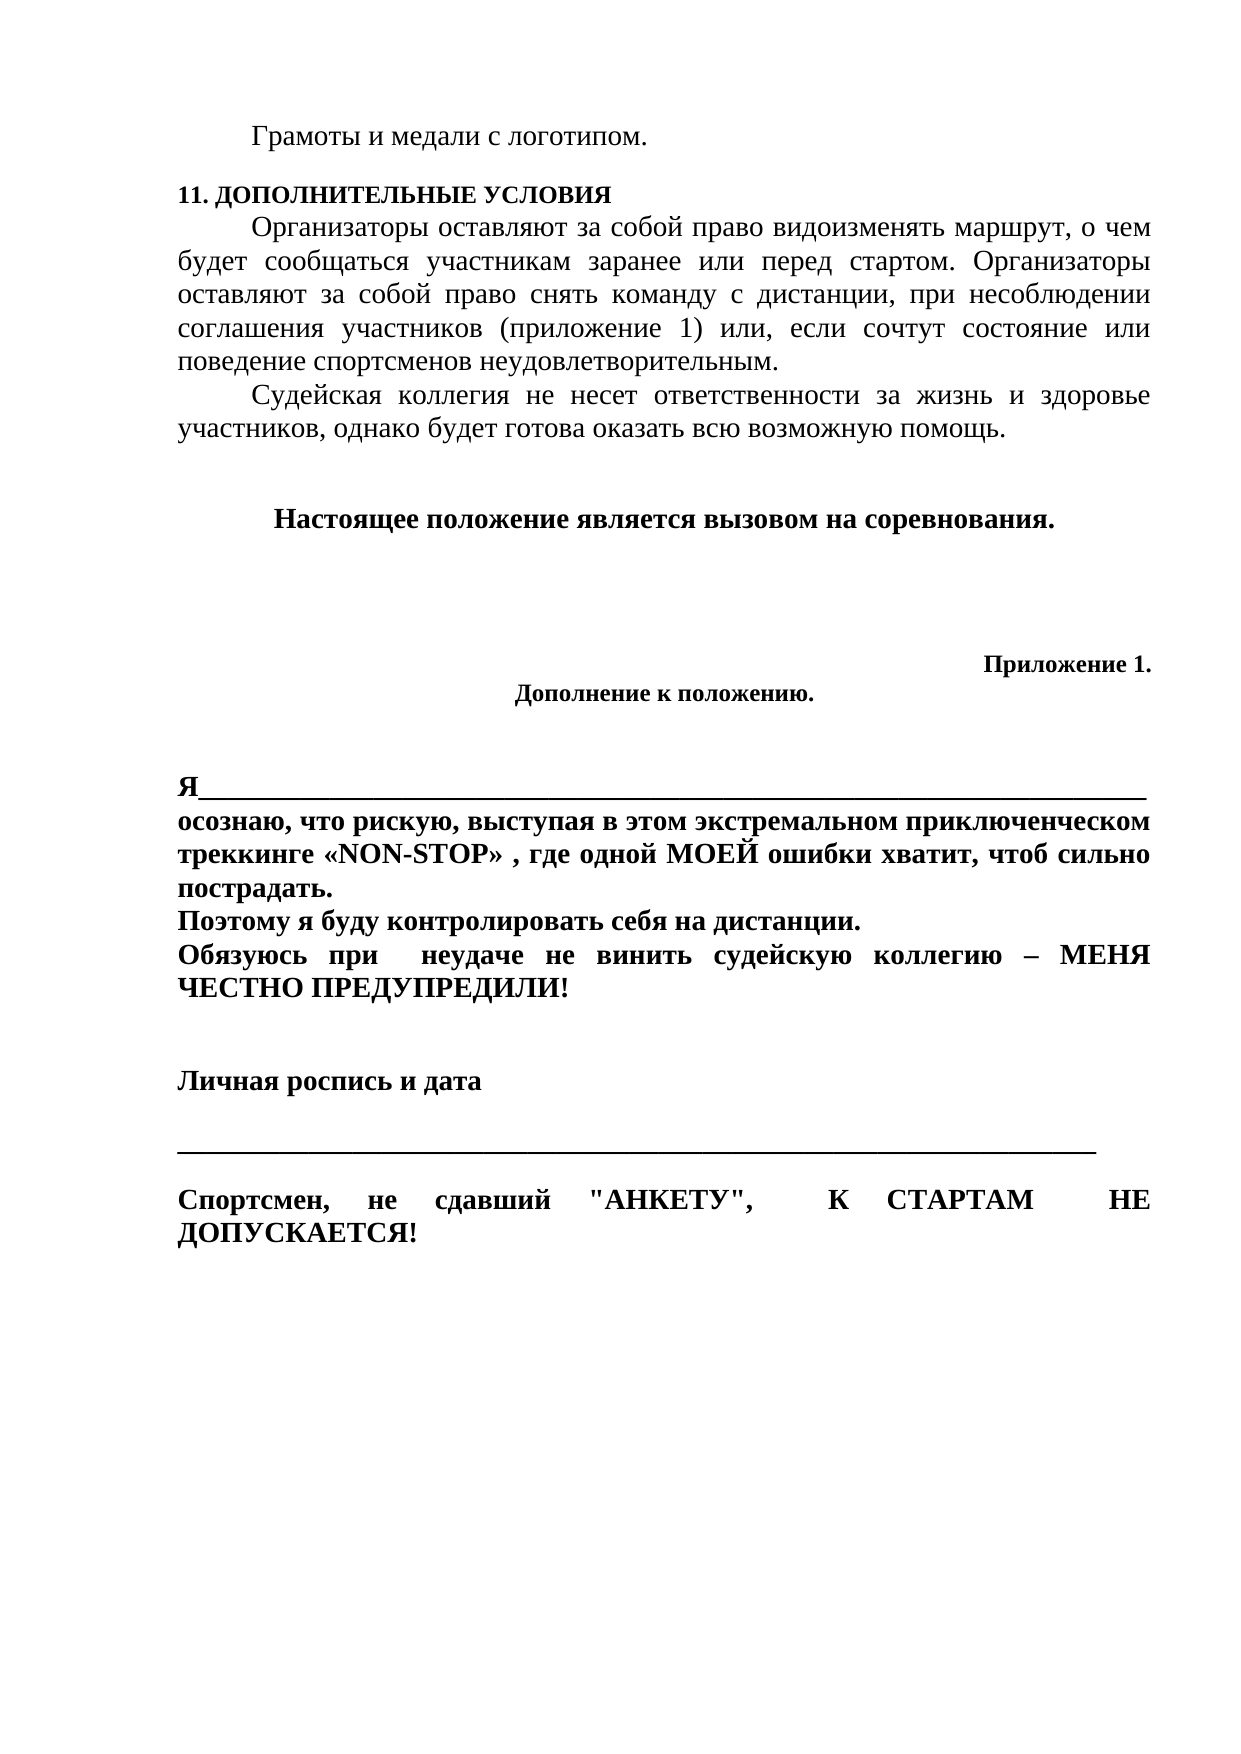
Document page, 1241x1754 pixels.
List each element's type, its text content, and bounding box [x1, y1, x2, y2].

text Приложение 1. [177, 649, 1152, 678]
text _______________________________________________________________ [177, 1123, 1152, 1156]
text Спортсмен, не сдавший "АНКЕТУ", К СТАРТАМ НЕ ДОПУСКАЕТСЯ! [177, 1182, 1152, 1249]
text Обязуюсь при неудаче не винить судейскую коллегию – МЕНЯ ЧЕСТНО ПРЕДУПРЕДИЛИ! [177, 937, 1152, 1004]
text 11. ДОПОЛНИТЕЛЬНЫЕ УСЛОВИЯ [177, 180, 1152, 209]
text Организаторы оставляют за собой право видоизменять маршрут, о чем будет сообщаться участникам заранее или перед стартом. Организаторы оставляют за собой право снять команду с дистанции, при несоблюдении соглашения участников (приложение 1) или, если сочтут состояние или поведение спортсменов неудовлетворительным. [177, 209, 1152, 377]
text Поэтому я буду контролировать себя на дистанции. [177, 903, 1152, 937]
text Грамоты и медали с логотипом. [177, 118, 1152, 152]
text осознаю, что рискую, выступая в этом экстремальном приключенческом треккинге «NON-STOP» , где одной МОЕЙ ошибки хватит, чтоб сильно пострадать. [177, 803, 1152, 903]
text Дополнение к положению. [177, 678, 1152, 707]
text Настоящее положение является вызовом на соревнования. [177, 501, 1152, 535]
text Личная роспись и дата [177, 1063, 1152, 1097]
text Судейская коллегия не несет ответственности за жизнь и здоровье участников, однако будет готова оказать всю возможную помощь. [177, 377, 1152, 444]
text Я_________________________________________________________________ [177, 769, 1152, 803]
